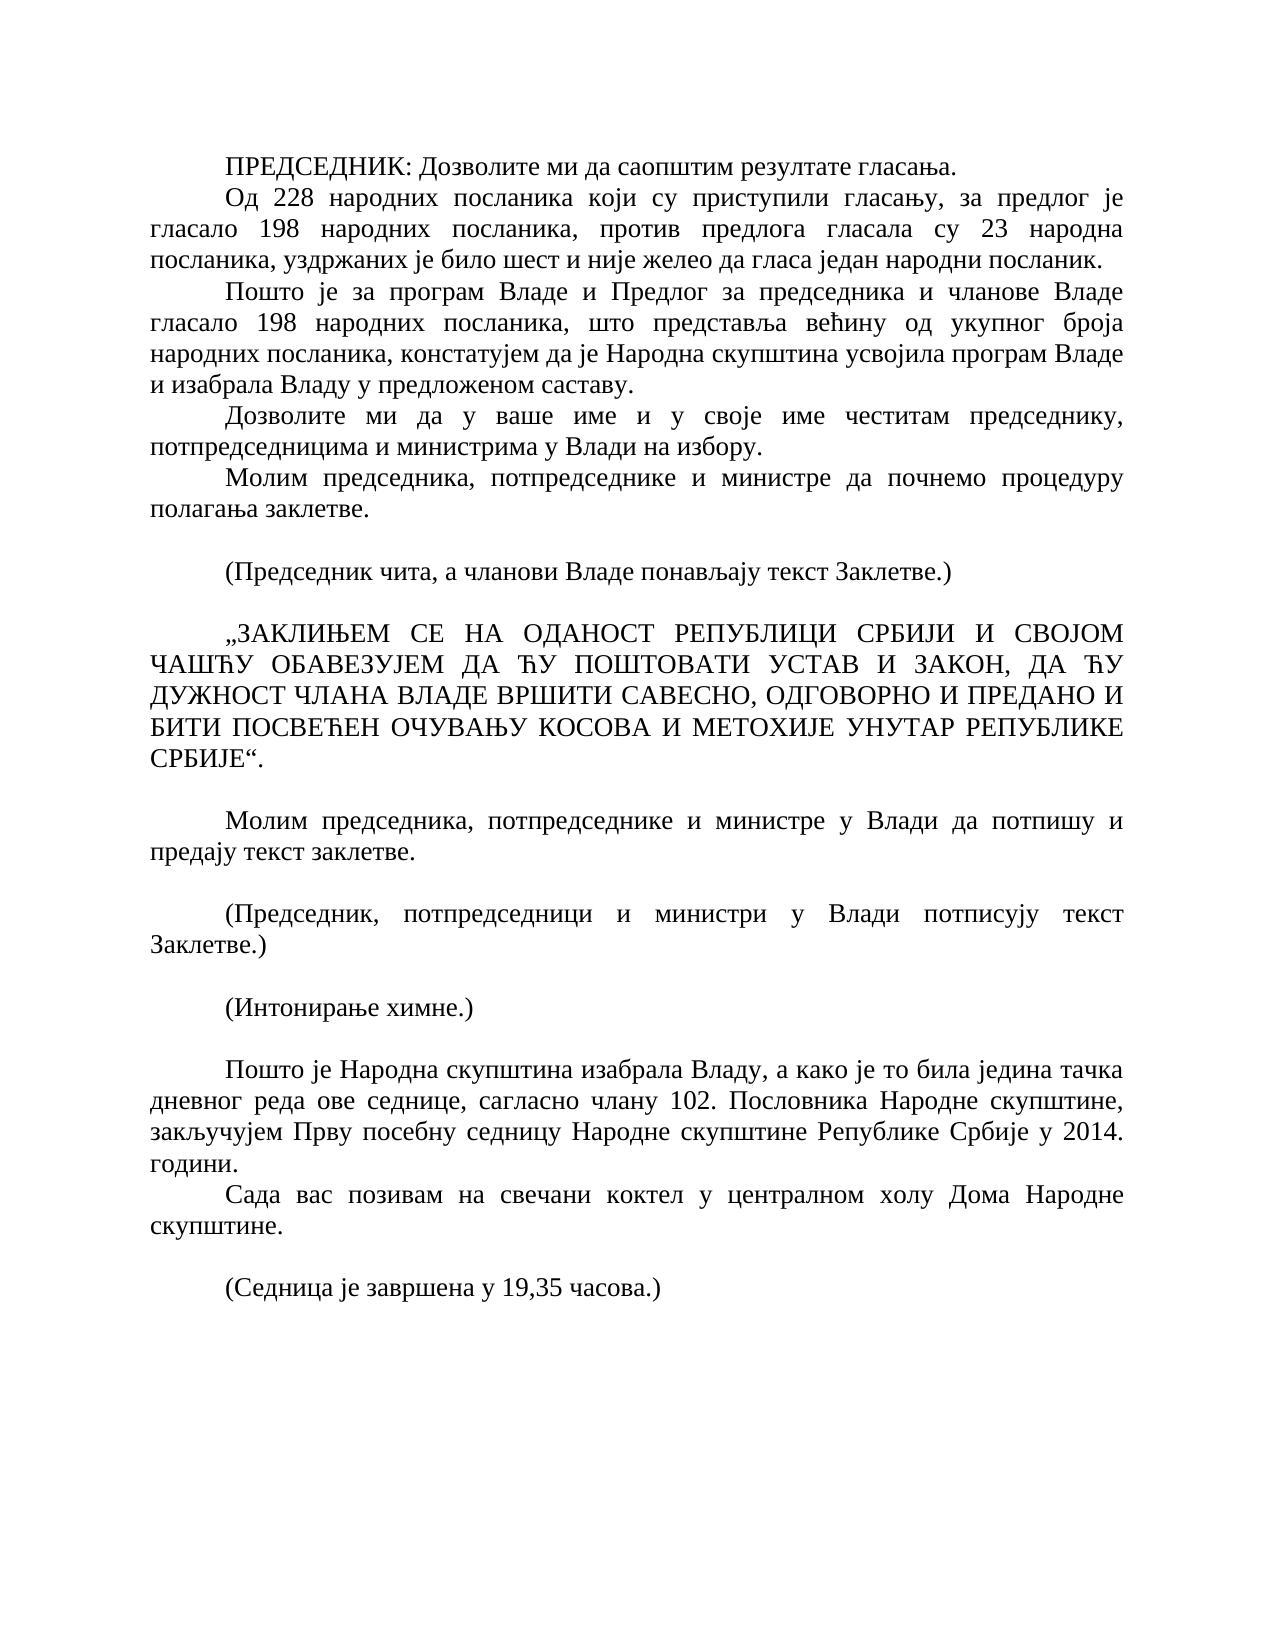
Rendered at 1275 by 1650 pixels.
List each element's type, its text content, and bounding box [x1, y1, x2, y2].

text Сада вас позивам на свечани коктел у централном холу Дома Народне скупштине. [150, 1178, 1125, 1240]
text (Интонирање химне.) [150, 991, 1125, 1022]
text „ЗАКЛИЊЕМ СЕ НА ОДАНОСТ РЕПУБЛИЦИ СРБИЈИ И СВОЈОМ ЧАШЋУ ОБАВЕЗУЈЕМ ДА ЋУ ПОШТОВАТИ УСТАВ И ЗАКОН, ДА ЋУ ДУЖНОСТ ЧЛАНА ВЛАДЕ ВРШИТИ САВЕСНО, ОДГОВОРНО И ПРЕДАНО И БИТИ ПОСВЕЋЕН ОЧУВАЊУ КОСОВА И МЕТОХИЈЕ УНУТАР РЕПУБЛИКЕ СРБИЈЕ“. [150, 617, 1125, 773]
text (Седница је завршена у 19,35 часова.) [150, 1271, 1125, 1302]
text ПРЕДСЕДНИК: Дозволите ми да саопштим резултате гласања. [150, 150, 1125, 181]
text Пошто је Народна скупштина изабрала Владу, а како је то била једина тачка дневног реда ове седнице, сагласно члану 102. Пословника Народне скупштине, закључујем Прву посебну седницу Народне скупштине Републике Србије у 2014. години. [150, 1053, 1125, 1178]
text (Председник чита, а чланови Владе понављају текст Заклетве.) [150, 555, 1125, 586]
text Молим председника, потпредседнике и министре у Влади да потпишу и предају текст заклетве. [150, 804, 1125, 866]
text (Председник, потпредседници и министри у Влади потписују текст Заклетве.) [150, 897, 1125, 960]
text Молим председника, потпредседнике и министре да почнемо процедуру полагања заклетве. [150, 461, 1125, 524]
text Пошто је за програм Владе и Предлог за председника и чланове Владе гласало 198 народних посланика, што представља већину од укупног броја народних посланика, констатујем да је Народна скупштина усвојила програм Владе и изабрала Владу у предложеном саставу. [150, 274, 1125, 399]
text Дозволите ми да у ваше име и у своје име честитам председнику, потпредседницима и министрима у Влади на избору. [150, 399, 1125, 461]
text Од 228 народних посланика који су приступили гласању, за предлог је гласало 198 народних посланика, против предлога гласала су 23 народна посланика, уздржаних је било шест и није желео да гласа један народни посланик. [150, 181, 1125, 274]
